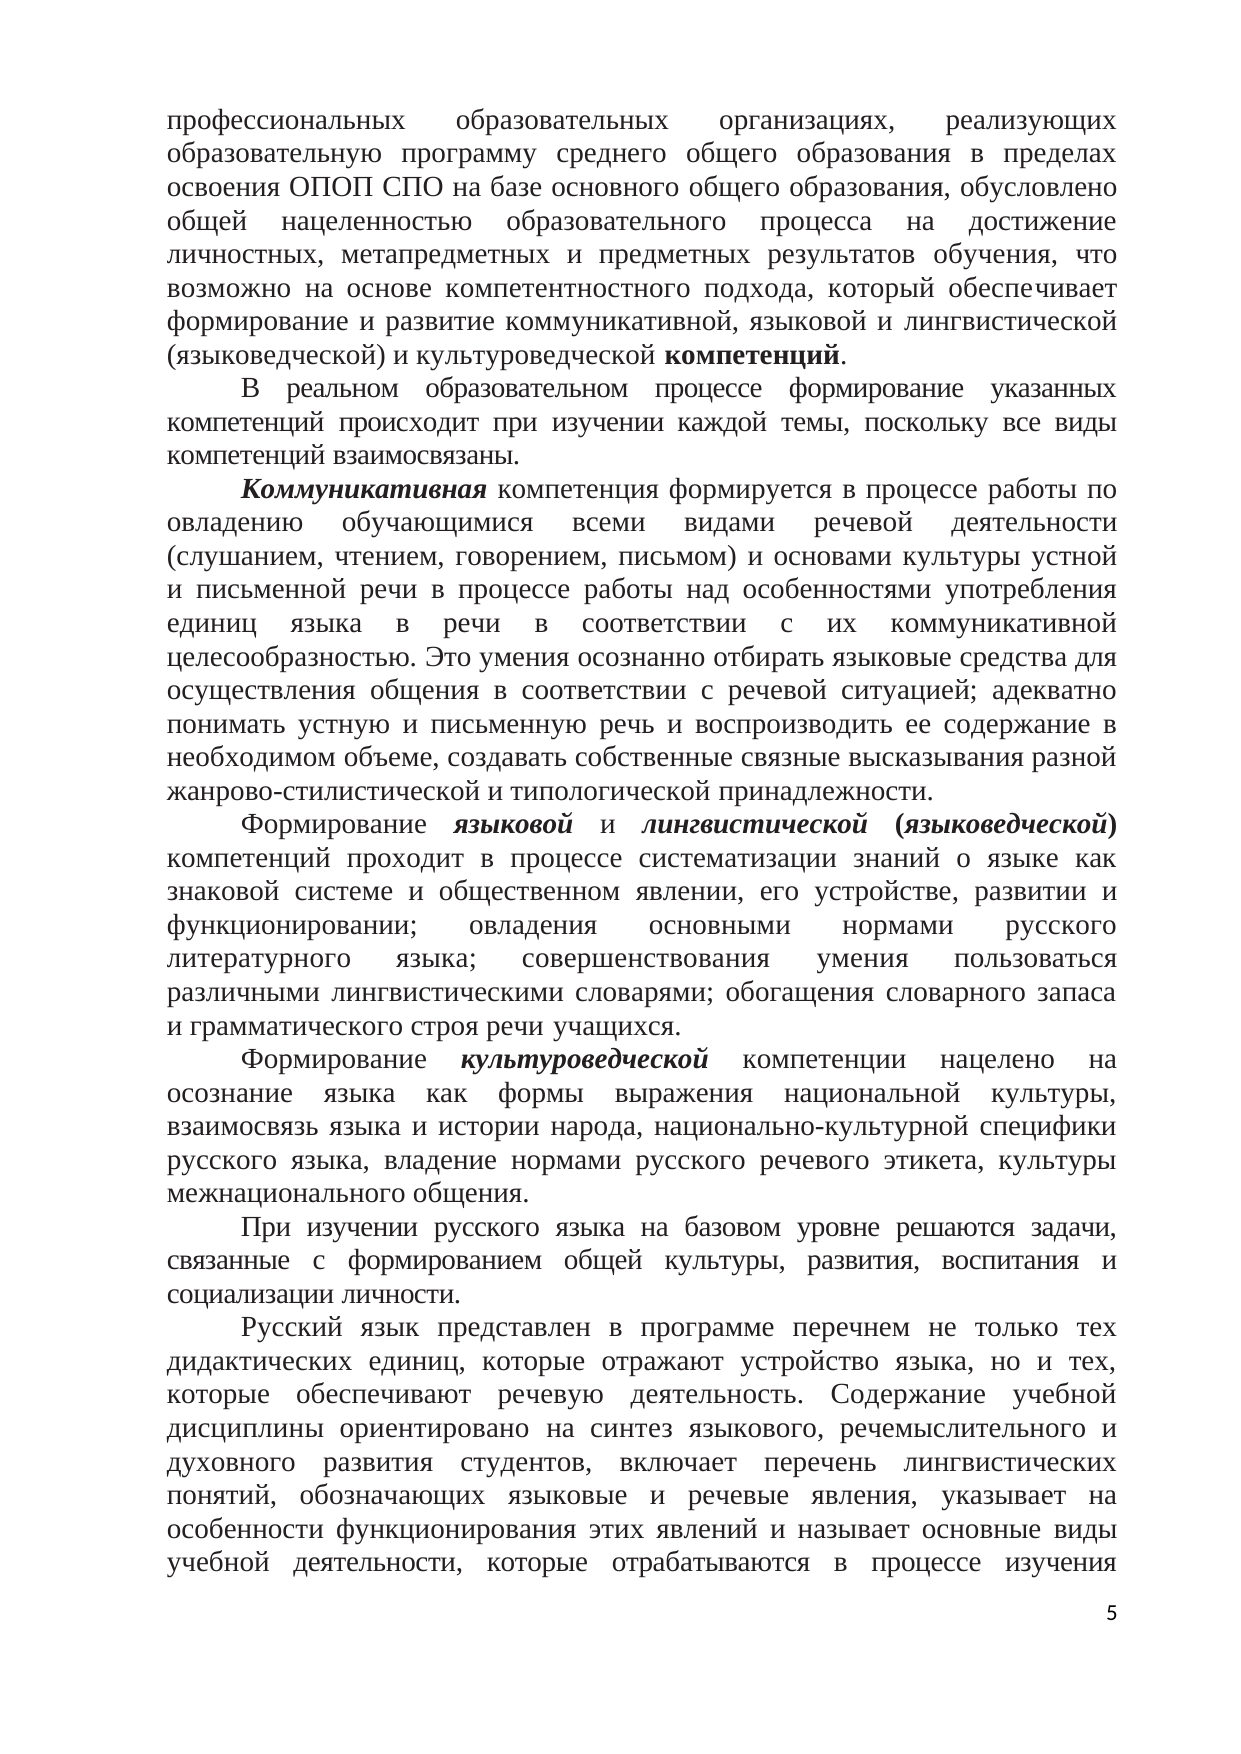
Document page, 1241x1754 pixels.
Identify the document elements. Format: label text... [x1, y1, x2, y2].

text Формирование языковой и лингвистической (языковедческой) компетенций проходит в процессе систематизации знаний о языке как знаковой системе и общественном явлении, его устройстве, развитии и функционировании; овладения основными нормами русского литературного языка; совершенствования умения пользоваться различными лингвистическими словарями; обогащения словарного запаса и грамматического строя речи учащихся. [167, 806, 1117, 1041]
text В реальном образовательном процессе формирование указанных компетенций происходит при изучении каждой темы, поскольку все виды компетенций взаимосвязаны. [167, 370, 1117, 471]
text При изучении русского языка на базовом уровне решаются задачи, связанные с формированием общей культуры, развития, воспитания и социализации личности. [167, 1209, 1117, 1309]
text Коммуникативная компетенция формируется в процессе работы по овладению обучающимися всеми видами речевой деятельности (слушанием, чтением, говорением, письмом) и основами культуры устной и письменной речи в процессе работы над особенностями употребления единиц языка в речи в соответствии с их коммуникативной целесообразностью. Это умения осознанно отбирать языковые средства для осуществления общения в соответствии с речевой ситуацией; адекватно понимать устную и письменную речь и воспроизводить ее содержание в необходимом объеме, создавать собственные связные высказывания разной жанрово-стилистической и типологической принадлежности. [167, 471, 1117, 806]
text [167, 102, 1117, 370]
text Формирование культуроведческой компетенции нацелено на осознание языка как формы выражения национальной культуры, взаимосвязь языка и истории народа, национально-культурной специфики русского языка, владение нормами русского речевого этикета, культуры межнационального общения. [167, 1041, 1117, 1209]
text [167, 1309, 1117, 1578]
